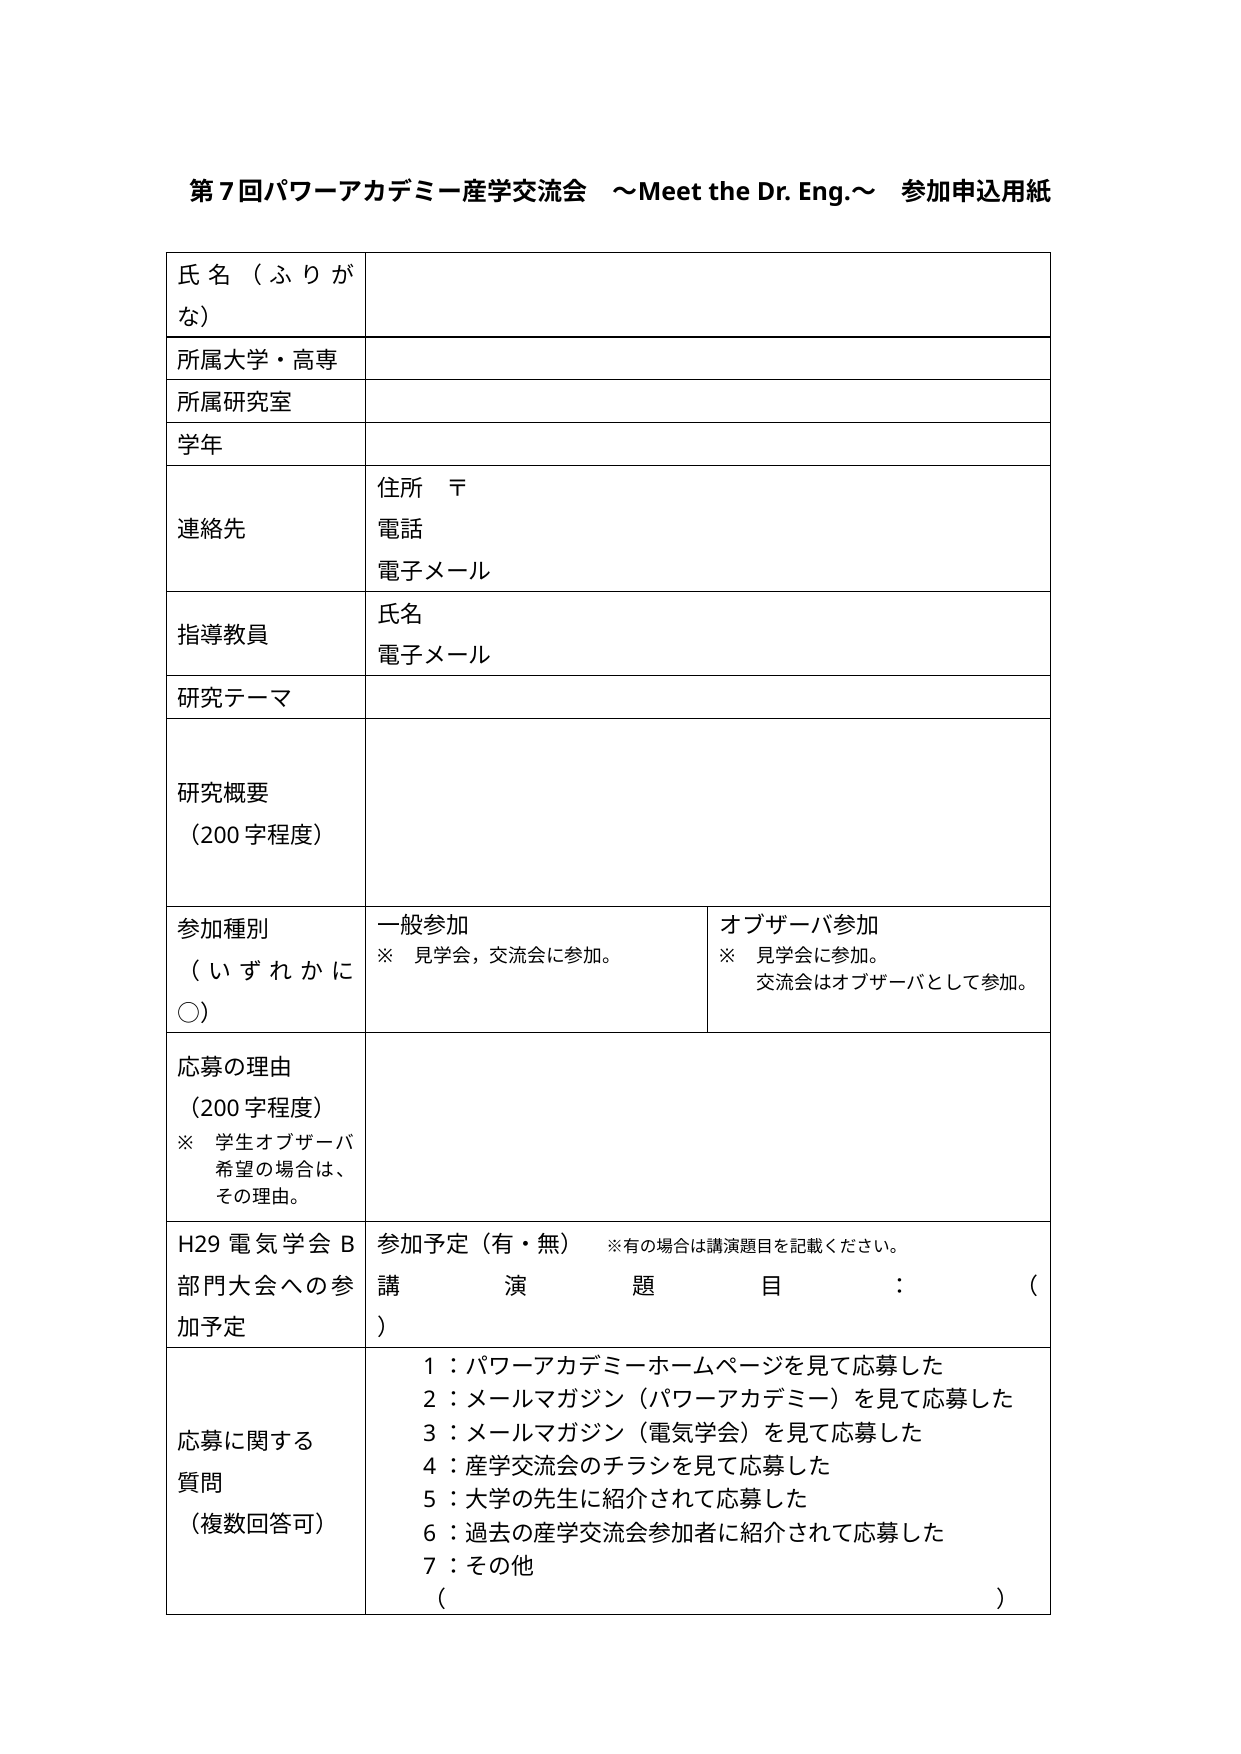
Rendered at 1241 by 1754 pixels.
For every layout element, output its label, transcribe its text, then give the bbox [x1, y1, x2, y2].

table_cell 所属大学・高専 [167, 338, 365, 379]
table_cell [366, 676, 1050, 718]
table_cell [366, 1033, 1050, 1221]
table_cell 参加予定（有・無） ※有の場合は講演題目を記載ください。 講演題目：（ ） [366, 1222, 1050, 1347]
table_cell 氏名 電子メール [366, 592, 1050, 675]
table_cell [366, 719, 1050, 906]
table_cell [366, 380, 1050, 422]
table_cell 一般参加 見学会，交流会に参加。 [366, 907, 707, 1032]
table_cell 学年 [167, 423, 365, 464]
table_cell 応募の理由 （200字程度） 学生オブザーバ希望の場合は、その理由。 [167, 1033, 365, 1221]
table_cell [366, 338, 1050, 379]
table_cell [366, 423, 1050, 464]
table_cell 1 ：パワーアカデミーホームページを見て応募した 2 ：メールマガジン（パワーアカデミー）を見て応募した 3 ：メールマガジン（電気学会）を見て応募した 4 ：産学交流会のチラシを見て応募した 5 ：大学の先生に紹介されて応募した 6 ：過去の産学交流会参加者に紹介されて応募した 7 ：その他 （ ） [366, 1348, 1050, 1614]
table_header 氏名（ふりがな） [167, 253, 365, 336]
table_header [366, 253, 1050, 336]
table_cell 連絡先 [167, 466, 365, 591]
table_cell H29電気学会B部門大会への参加予定 [167, 1222, 365, 1347]
table_cell 住所 〒 電話 電子メール [366, 466, 1050, 591]
table_cell 研究概要 （200字程度） [167, 719, 365, 906]
table_cell 指導教員 [167, 592, 365, 675]
table_cell 所属研究室 [167, 380, 365, 422]
table_cell 参加種別 （いずれかに○） [167, 907, 365, 1032]
table_cell 応募に関する 質問 （複数回答可） [167, 1348, 365, 1614]
text 第7回パワーアカデミー産学交流会 ～Meet the Dr. Eng.～ 参加申込用紙 [177, 169, 1063, 210]
table_cell オブザーバ参加 見学会に参加。 交流会はオブザーバとして参加。 [708, 907, 1050, 1032]
table_cell 研究テーマ [167, 676, 365, 718]
